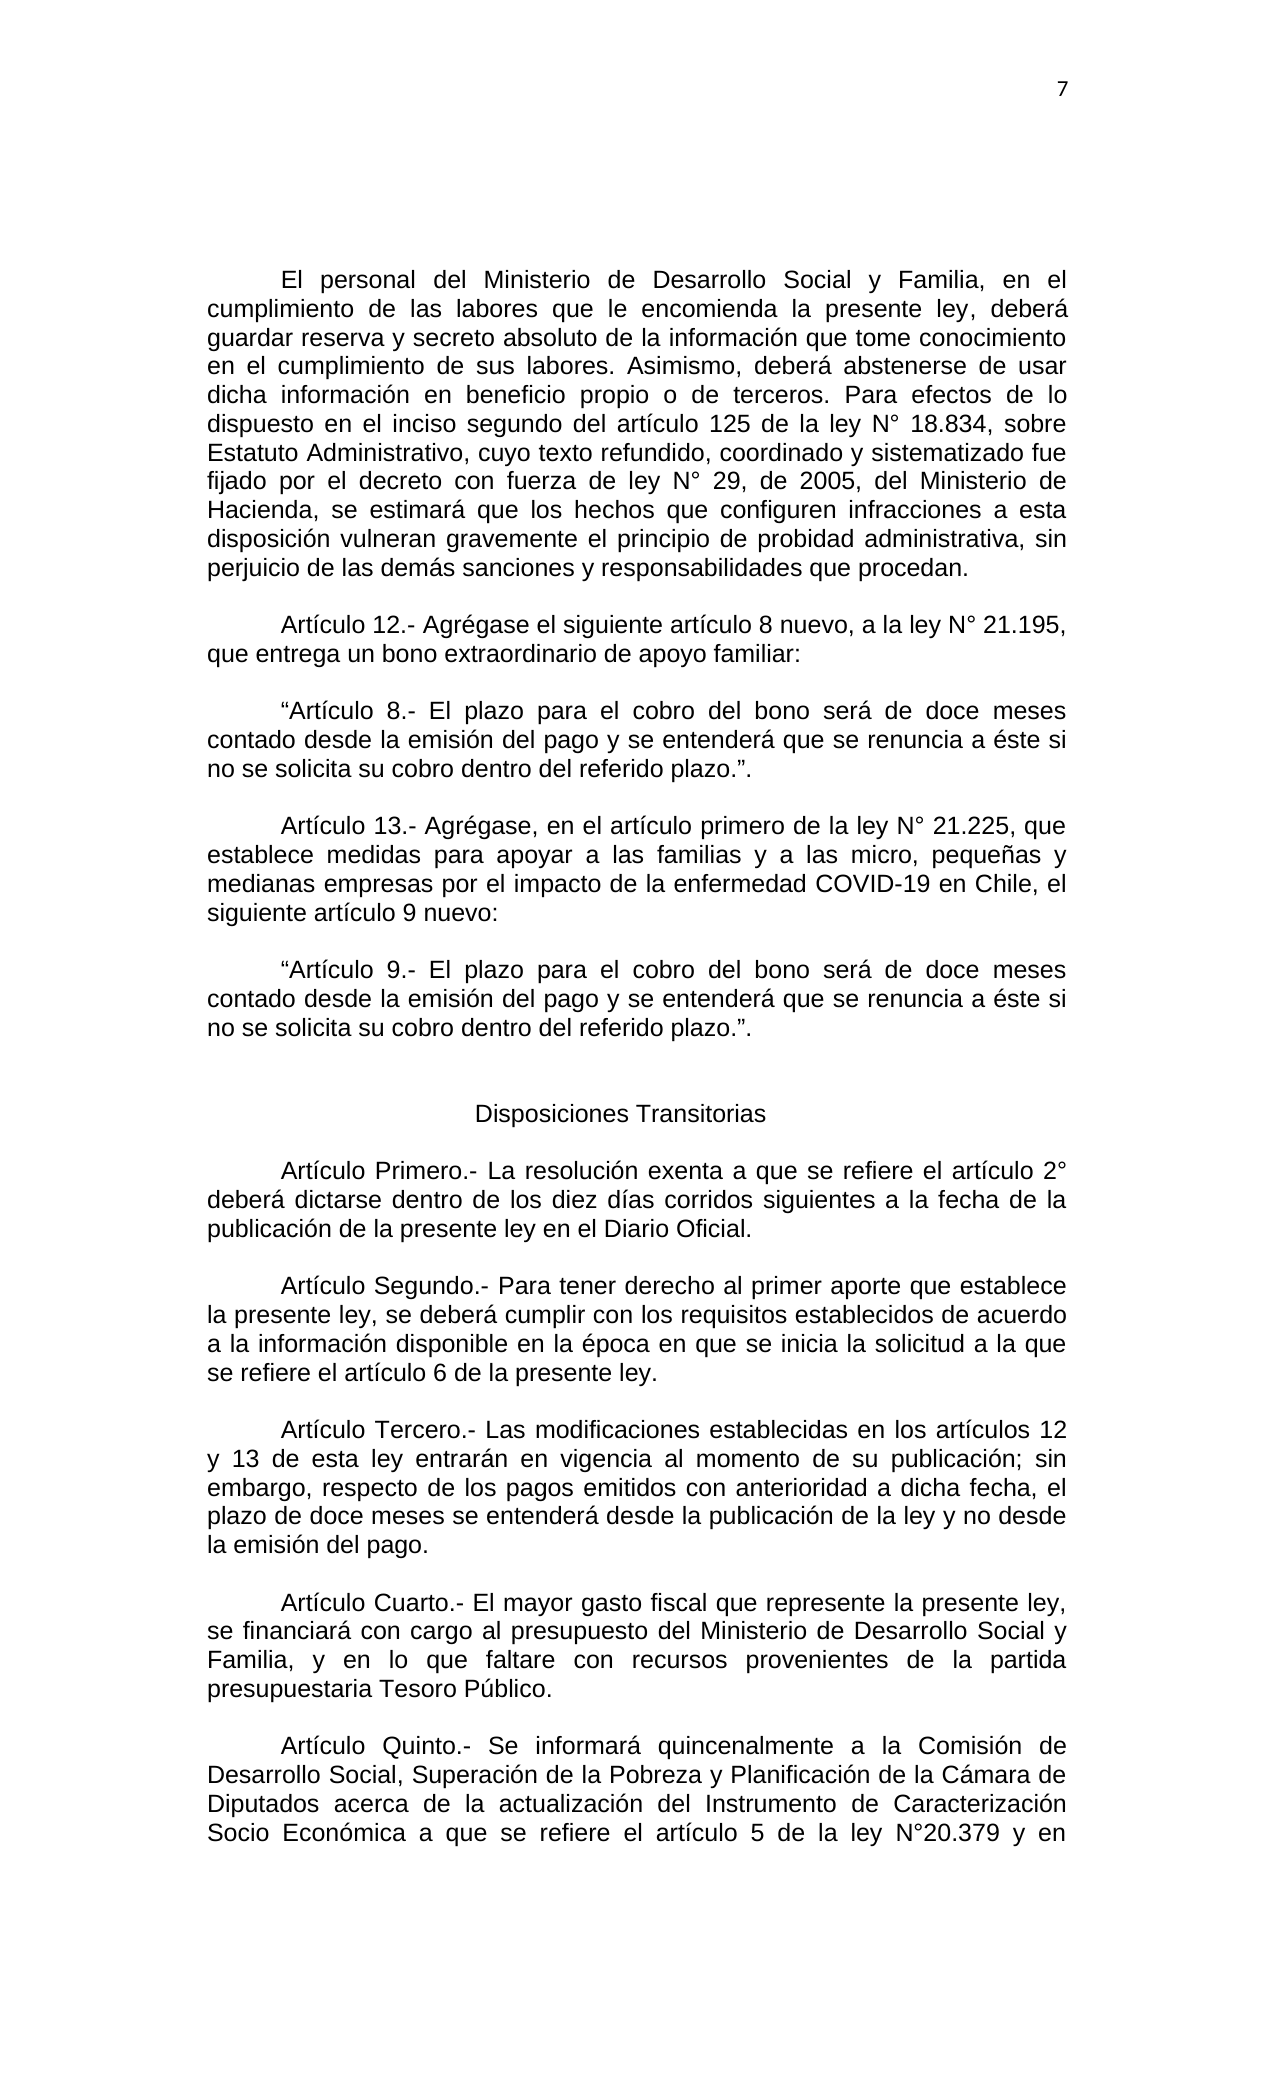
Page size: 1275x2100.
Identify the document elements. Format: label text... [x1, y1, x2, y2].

text Artículo Cuarto.- El mayor gasto fiscal que represente la presente ley, se financiará con cargo al presupuesto del Ministerio de Desarrollo Social y Familia, y en lo que faltare con recursos provenientes de la partida presupuestaria Tesoro Público. [207, 1587, 1068, 1702]
text “Artículo 8.- El plazo para el cobro del bono será de doce meses contado desde la emisión del pago y se entenderá que se renuncia a éste si no se solicita su cobro dentro del referido plazo.”. [207, 696, 1068, 782]
text Artículo Primero.- La resolución exenta a que se refiere el artículo 2° deberá dictarse dentro de los diez días corridos siguientes a la fecha de la publicación de la presente ley en el Diario Oficial. [207, 1156, 1068, 1242]
text Artículo Tercero.- Las modificaciones establecidas en los artículos 12 y 13 de esta ley entrarán en vigencia al momento de su publicación; sin embargo, respecto de los pagos emitidos con anterioridad a dicha fecha, el plazo de doce meses se entenderá desde la publicación de la ley y no desde la emisión del pago. [207, 1415, 1068, 1559]
text Disposiciones Transitorias [207, 1099, 1068, 1127]
text Artículo 12.- Agrégase el siguiente artículo 8 nuevo, a la ley N° 21.195, que entrega un bono extraordinario de apoyo familiar: [207, 610, 1068, 667]
text El personal del Ministerio de Desarrollo Social y Familia, en el cumplimiento de las labores que le encomienda la presente ley, deberá guardar reserva y secreto absoluto de la información que tome conocimiento en el cumplimiento de sus labores. Asimismo, deberá abstenerse de usar dicha información en beneficio propio o de terceros. Para efectos de lo dispuesto en el inciso segundo del artículo 125 de la ley N° 18.834, sobre Estatuto Administrativo, cuyo texto refundido, coordinado y sistematizado fue fijado por el decreto con fuerza de ley N° 29, de 2005, del Ministerio de Hacienda, se estimará que los hechos que configuren infracciones a esta disposición vulneran gravemente el principio de probidad administrativa, sin perjuicio de las demás sanciones y responsabilidades que procedan. [207, 265, 1068, 581]
text Artículo Segundo.- Para tener derecho al primer aporte que establece la presente ley, se deberá cumplir con los requisitos establecidos de acuerdo a la información disponible en la época en que se inicia la solicitud a la que se refiere el artículo 6 de la presente ley. [207, 1271, 1068, 1386]
text Artículo 13.- Agrégase, en el artículo primero de la ley N° 21.225, que establece medidas para apoyar a las familias y a las micro, pequeñas y medianas empresas por el impacto de la enfermedad COVID-19 en Chile, el siguiente artículo 9 nuevo: [207, 811, 1068, 926]
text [207, 1731, 1068, 1846]
text “Artículo 9.- El plazo para el cobro del bono será de doce meses contado desde la emisión del pago y se entenderá que se renuncia a éste si no se solicita su cobro dentro del referido plazo.”. [207, 955, 1068, 1041]
